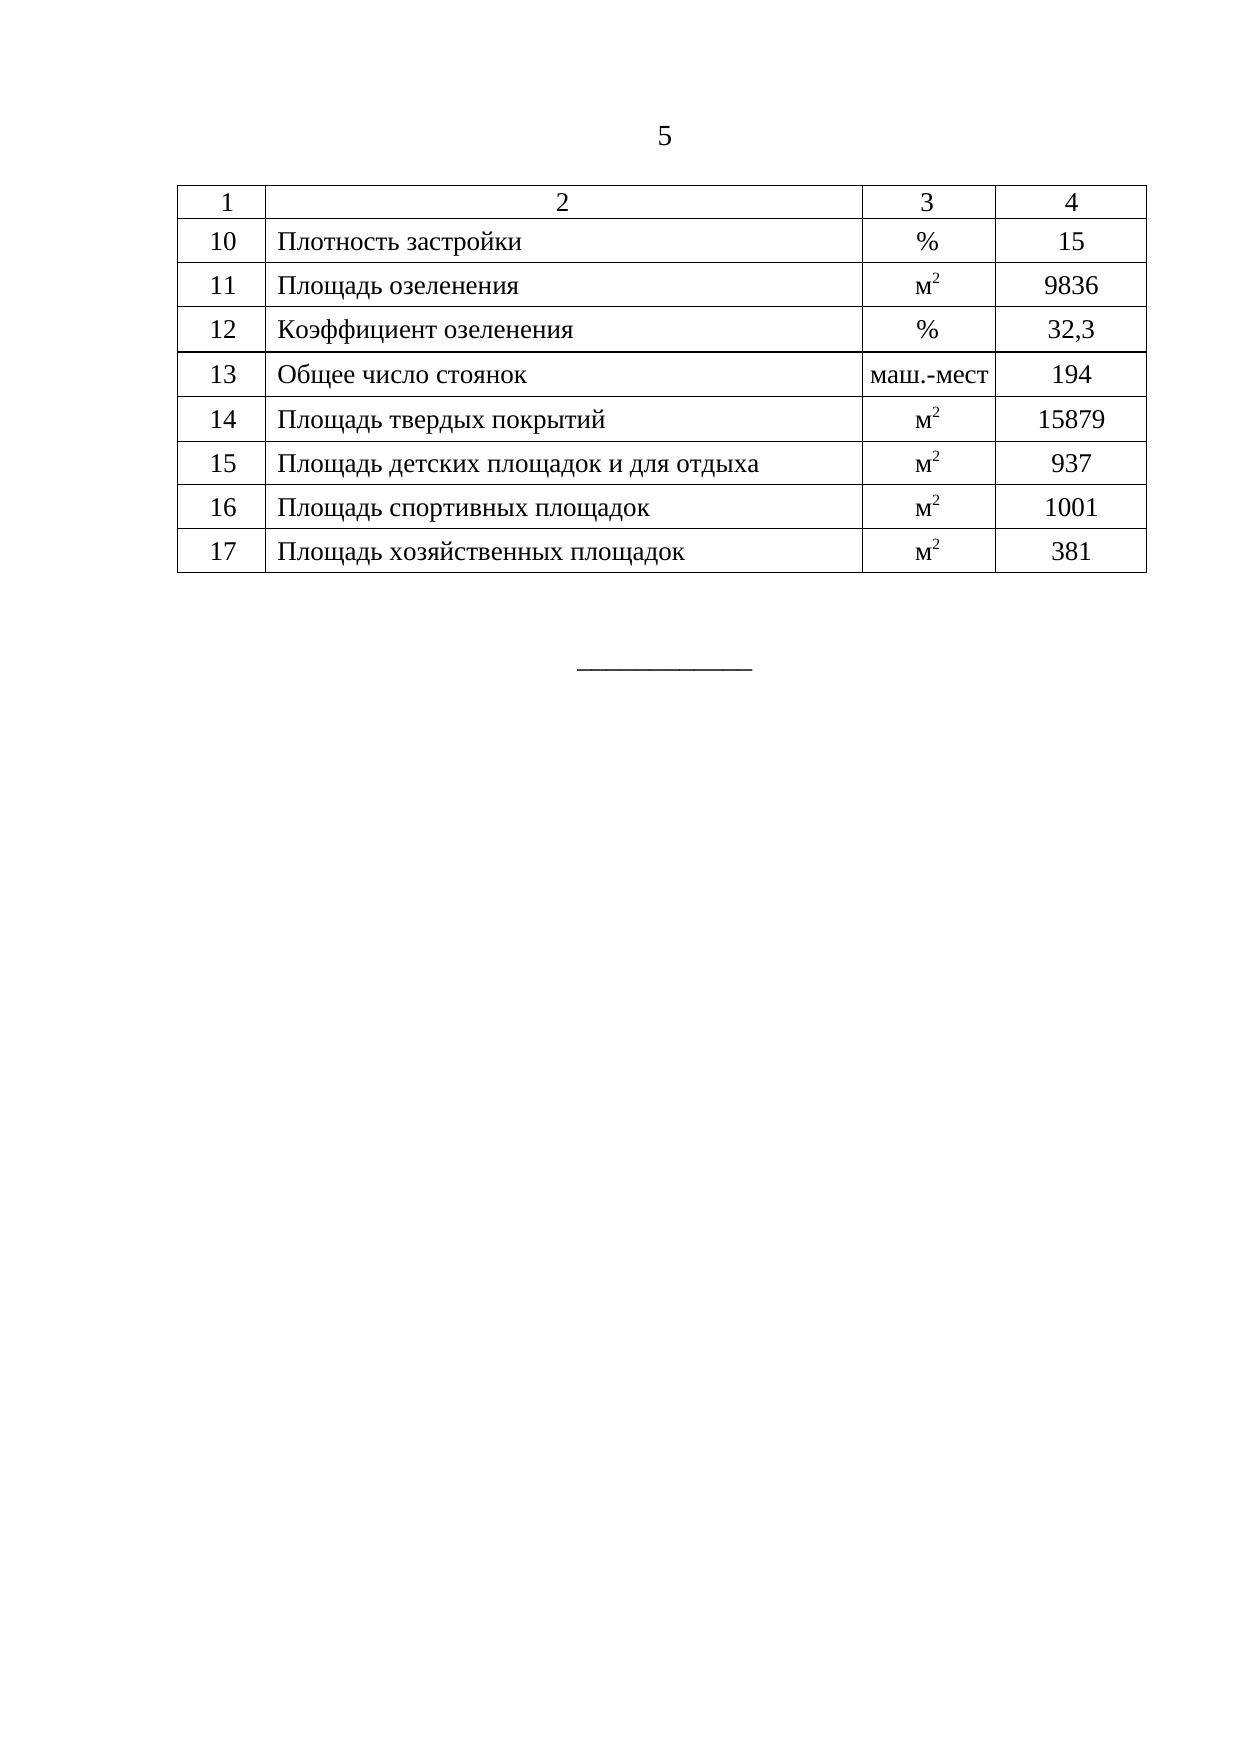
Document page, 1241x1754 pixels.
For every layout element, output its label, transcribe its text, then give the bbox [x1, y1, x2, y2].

table_cell 16 [178, 485, 265, 528]
table_cell 15879 [996, 397, 1146, 441]
table_cell м2 [863, 485, 995, 528]
table_cell % [863, 307, 995, 351]
table_cell % [863, 219, 995, 262]
table_cell Площадь детских площадок и для отдыха [266, 442, 862, 483]
table_header 2 [266, 186, 862, 217]
table_header 1 [178, 186, 265, 217]
table_cell Общее число стоянок [266, 353, 862, 396]
table_cell маш.-мест [863, 353, 995, 396]
text 5 [177, 118, 1152, 152]
table_cell 194 [996, 353, 1146, 396]
table_cell 10 [178, 219, 265, 262]
table_cell 381 [996, 529, 1146, 572]
table_header 3 [863, 186, 995, 217]
table_cell Площадь хозяйственных площадок [266, 529, 862, 572]
text ____________ [177, 640, 1152, 674]
table_cell Коэффициент озеленения [266, 307, 862, 351]
table_cell 9836 [996, 263, 1146, 306]
table_cell м2 [863, 263, 995, 306]
table_cell 15 [178, 442, 265, 483]
table_cell 12 [178, 307, 265, 351]
table_cell 15 [996, 219, 1146, 262]
table_cell Площадь озеленения [266, 263, 862, 306]
table_cell м2 [863, 397, 995, 441]
table_cell м2 [863, 442, 995, 483]
table_cell Площадь спортивных площадок [266, 485, 862, 528]
table_cell 13 [178, 353, 265, 396]
table_cell 1001 [996, 485, 1146, 528]
table_cell Плотность застройки [266, 219, 862, 262]
table_cell 11 [178, 263, 265, 306]
table_cell 937 [996, 442, 1146, 483]
table_cell Площадь твердых покрытий [266, 397, 862, 441]
table_cell 32,3 [996, 307, 1146, 351]
table_cell 17 [178, 529, 265, 572]
table_cell м2 [863, 529, 995, 572]
table_header 4 [996, 186, 1146, 217]
table_cell 14 [178, 397, 265, 441]
